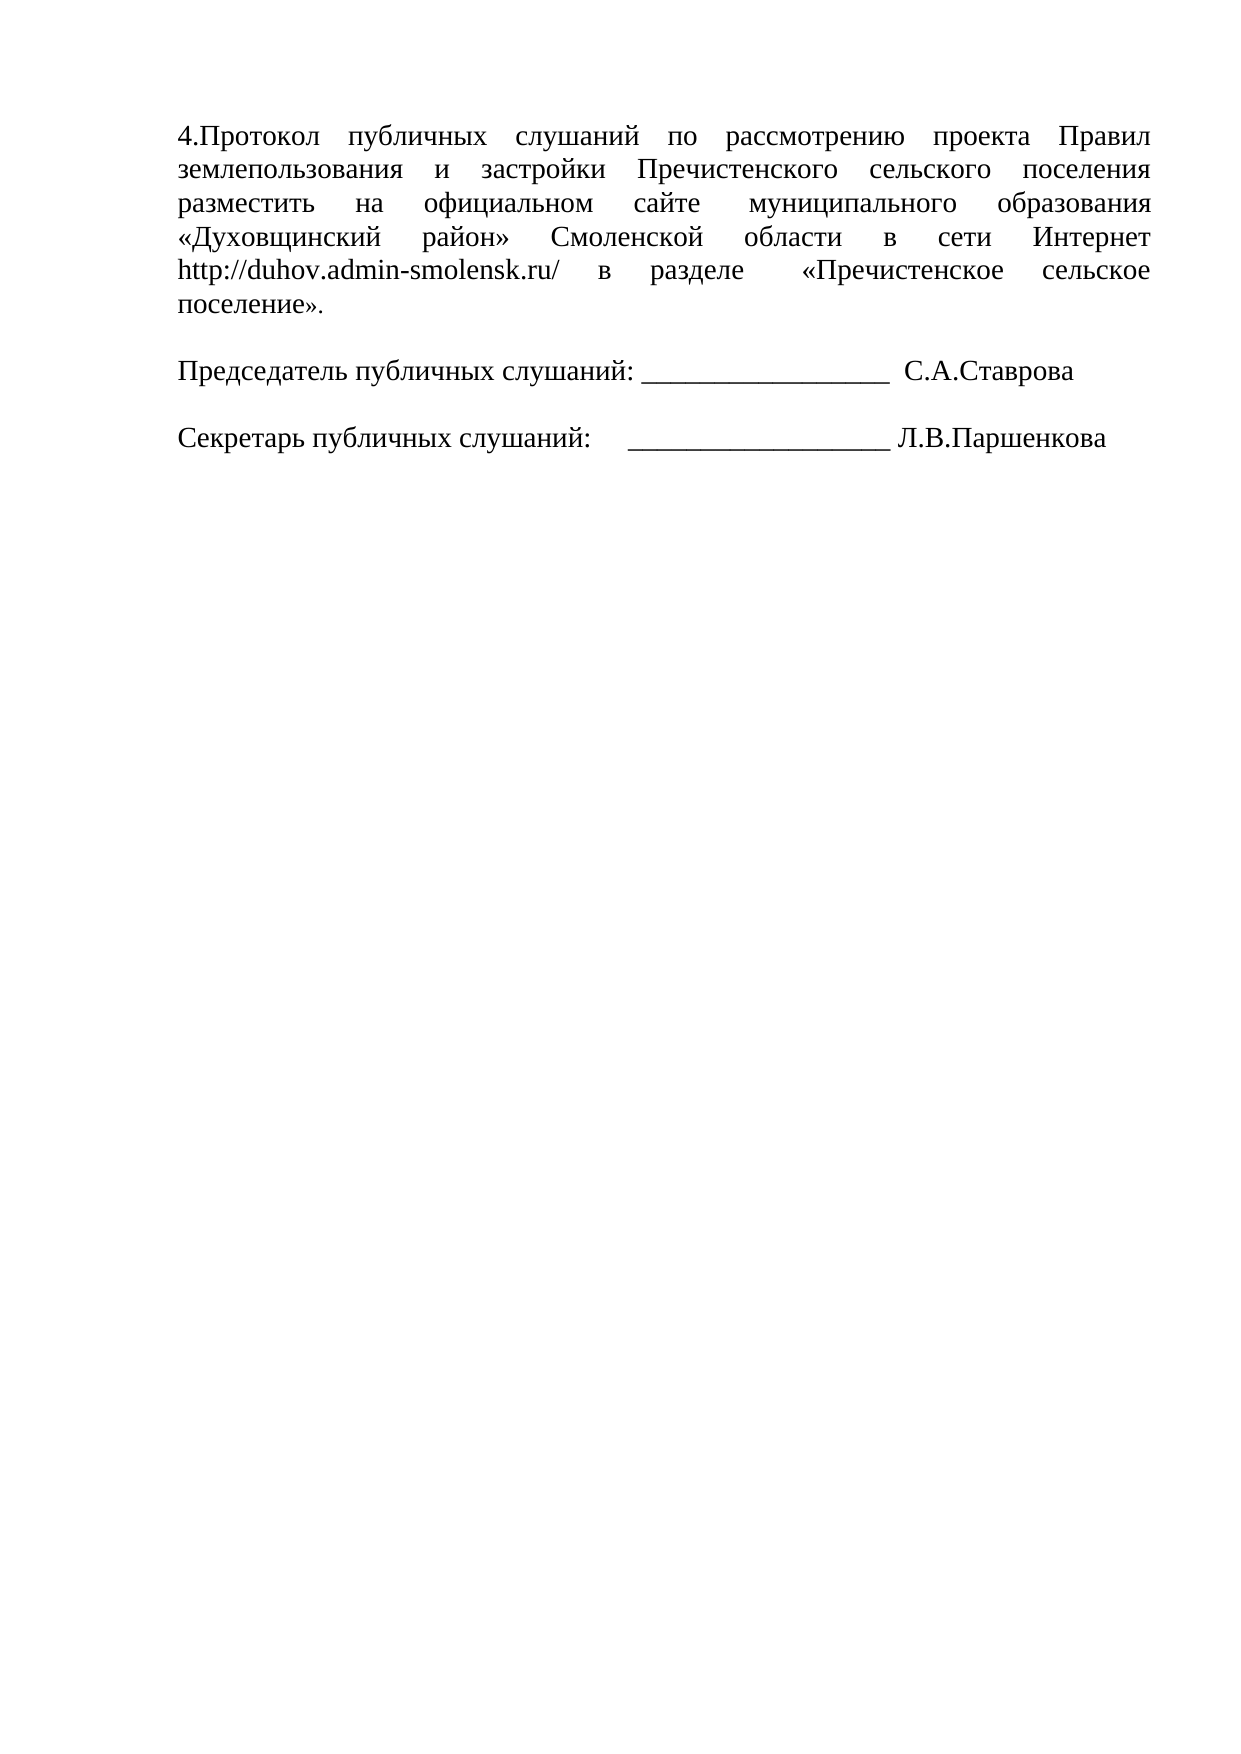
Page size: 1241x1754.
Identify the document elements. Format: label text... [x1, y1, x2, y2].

text 4.Протокол публичных слушаний по рассмотрению проекта Правил землепользования и застройки Пречистенского сельского поселения разместить на официальном сайте муниципального образования «Духовщинский район» Смоленской области в сети Интернет http://duhov.admin-smolensk.ru/ в разделе «Пречистенское сельское поселение». [177, 118, 1152, 319]
text Председатель публичных слушаний: _________________ С.А.Ставрова [177, 353, 1152, 386]
text Секретарь публичных слушаний: __________________ Л.В.Паршенкова [177, 420, 1152, 453]
